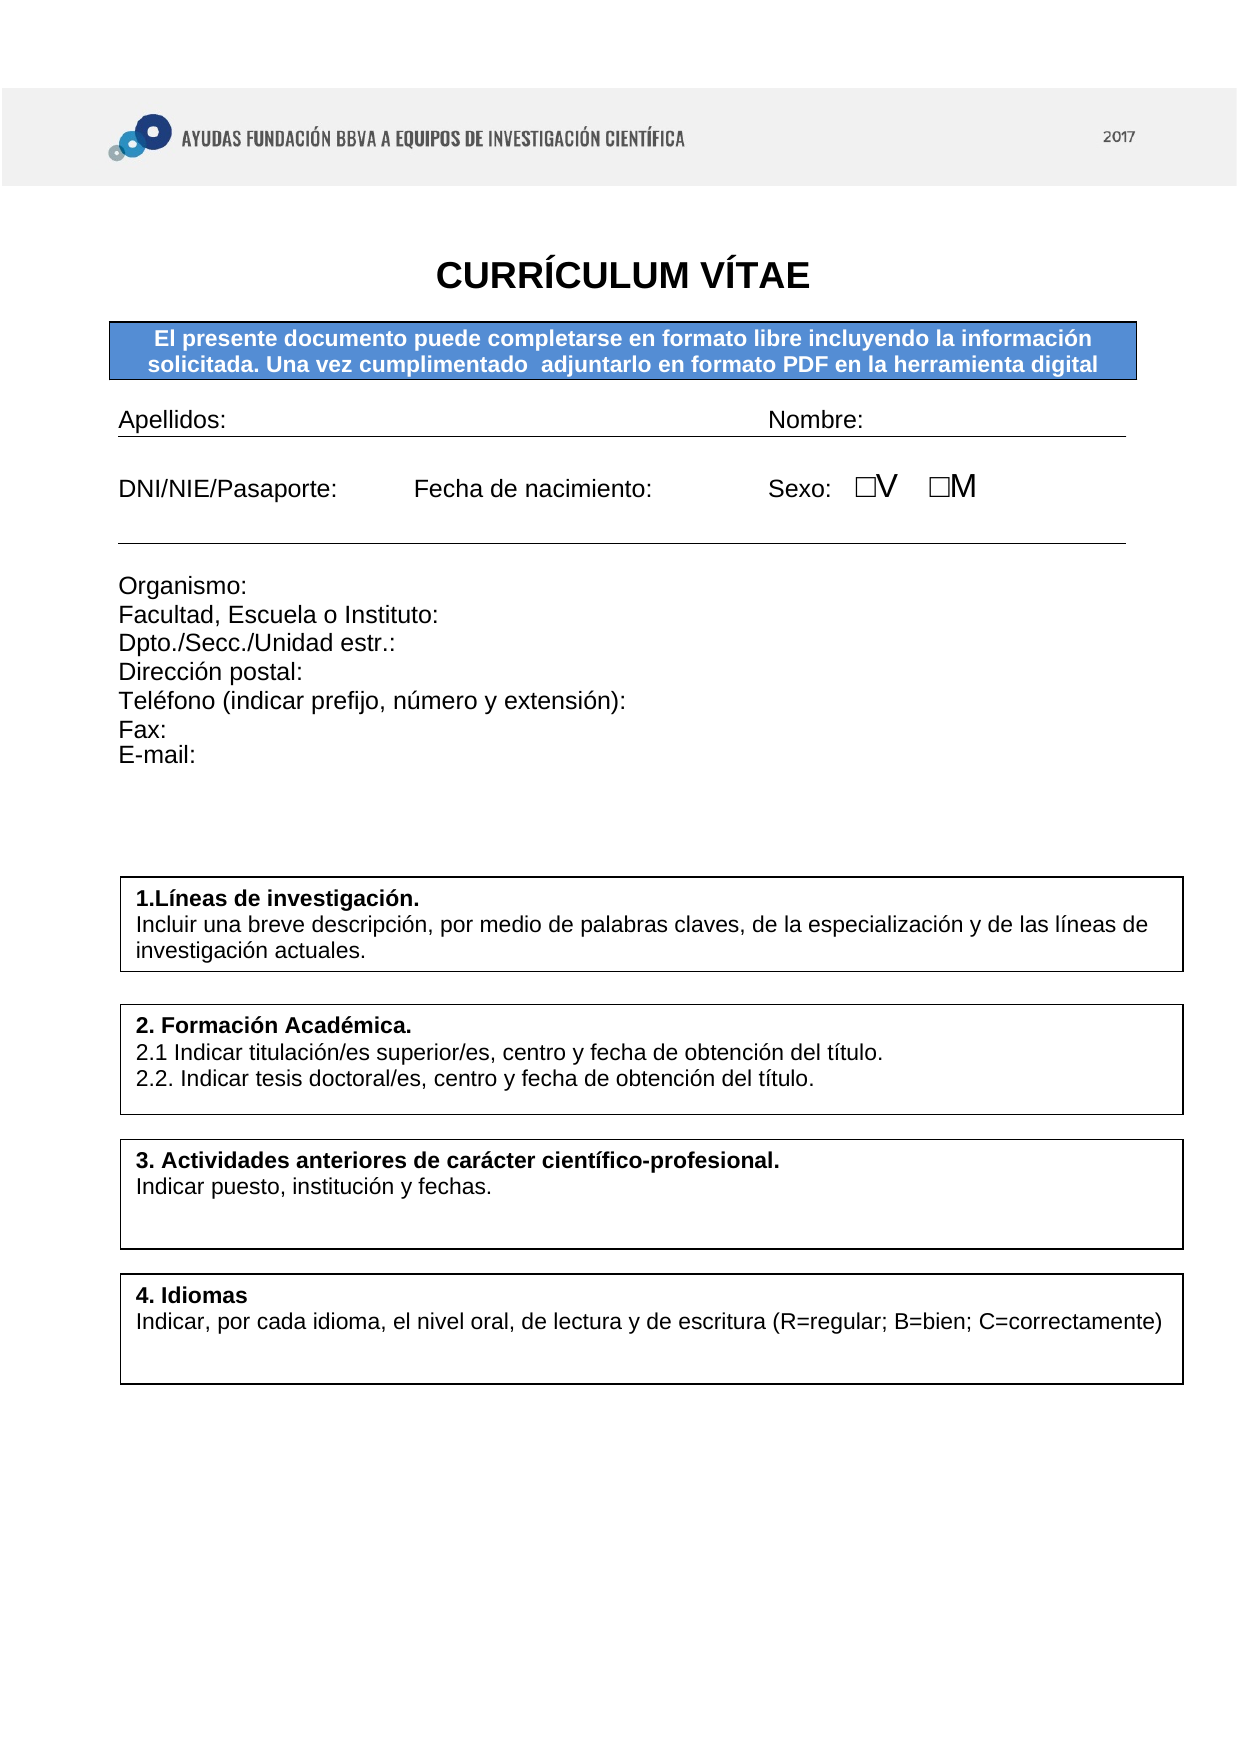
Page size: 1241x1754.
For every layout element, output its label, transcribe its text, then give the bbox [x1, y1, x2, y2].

text Facultad, Escuela o Instituto: [118, 600, 1128, 628]
text Organismo: [118, 571, 1128, 600]
text El presente documento puede completarse en formato libre incluyendo la información solicitada. Una vez cumplimentado adjuntarlo en formato PDF en la herramienta digital [110, 323, 1136, 379]
text Teléfono (indicar prefijo, número y extensión): [118, 686, 1128, 715]
text Dpto./Secc./Unidad estr.: [118, 628, 1128, 657]
text Apellidos: Nombre: [118, 405, 1126, 436]
picture [2, 88, 1237, 186]
text Fax: [118, 715, 1128, 743]
text E-mail: [118, 743, 1126, 768]
text DNI/NIE/Pasaporte: Fecha de nacimiento: Sexo: □V □M [118, 466, 1126, 504]
text Dirección postal: [118, 657, 1128, 686]
text CURRÍCULUM VÍTAE [118, 253, 1128, 296]
